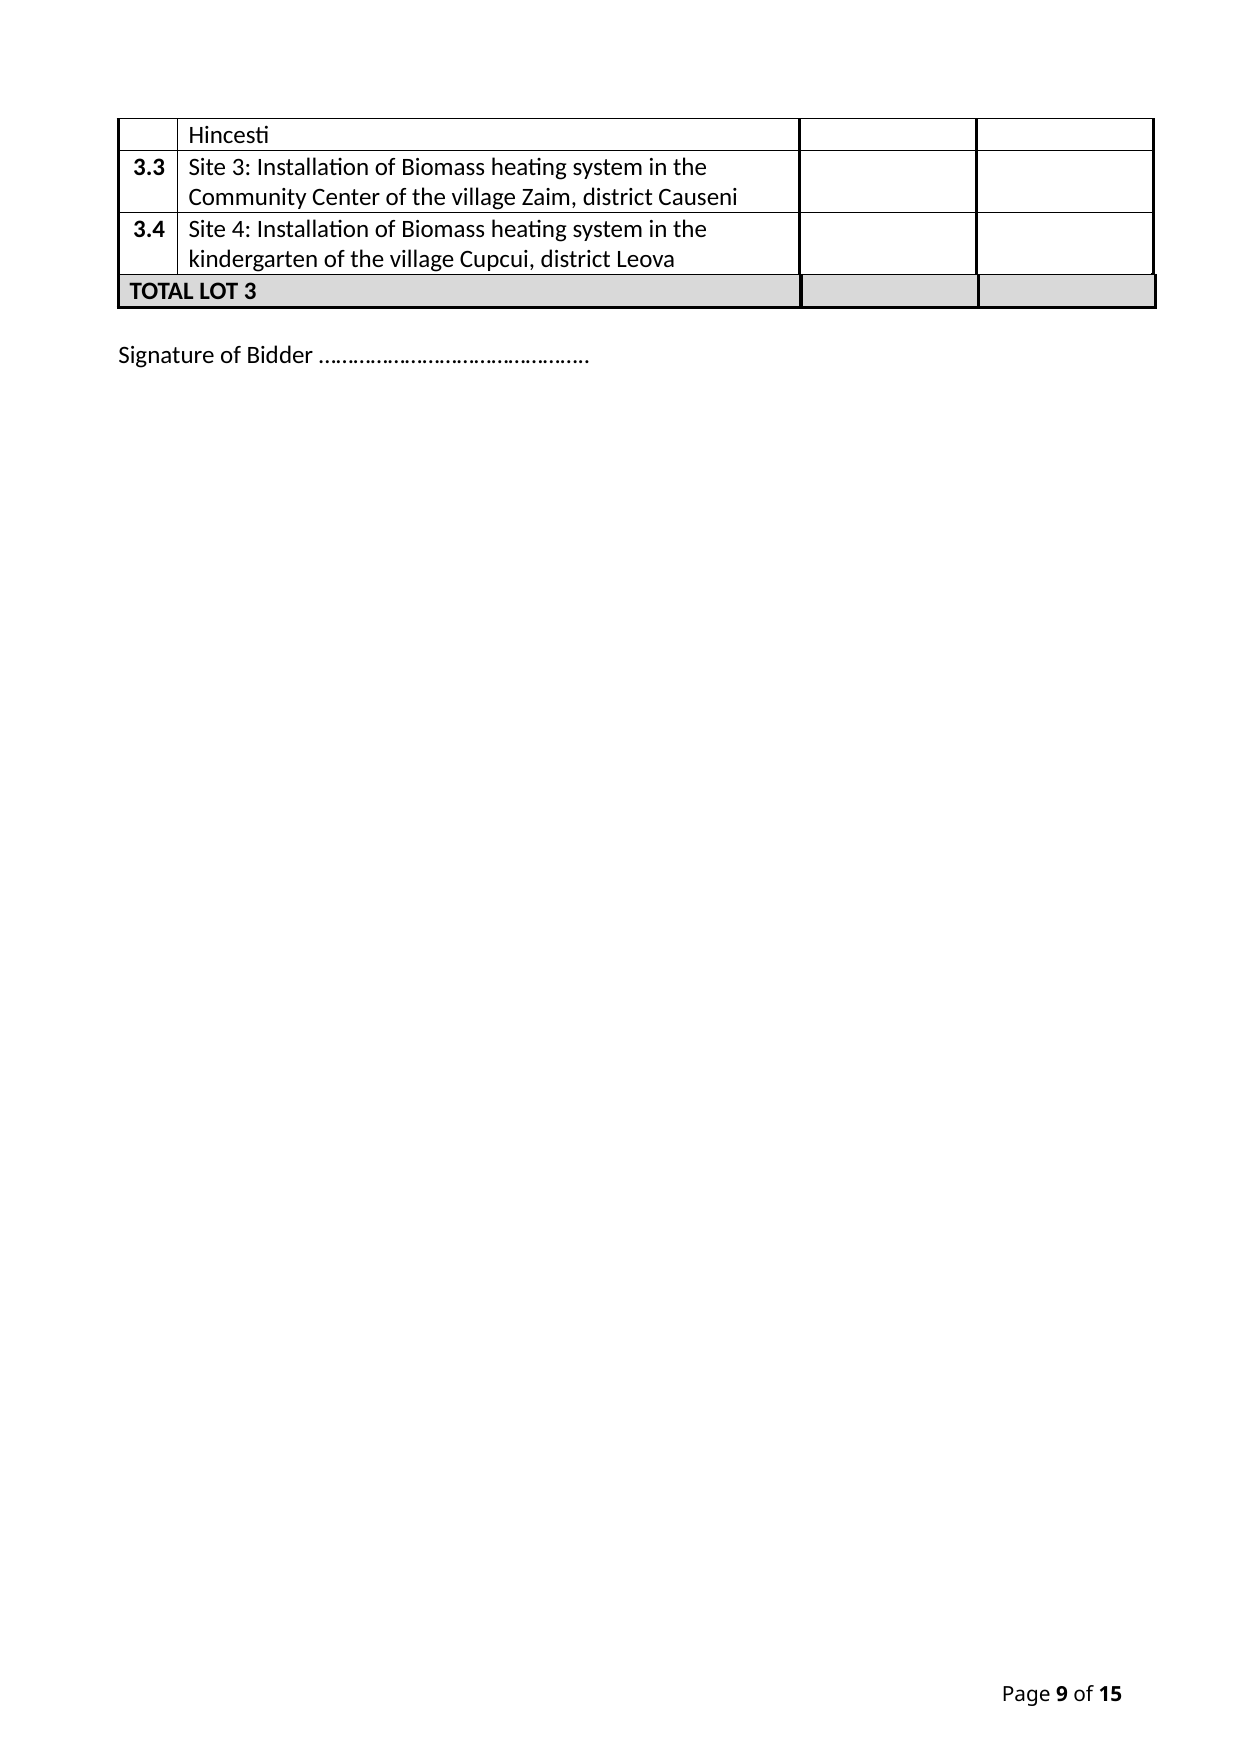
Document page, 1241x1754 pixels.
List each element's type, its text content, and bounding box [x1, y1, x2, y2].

table_cell TOTAL LOT 3 [120, 275, 799, 306]
table_cell [978, 151, 1152, 212]
table_cell Site 4: Installation of Biomass heating system in the kindergarten of the village Cupcui, district Leova [178, 213, 798, 274]
text Signature of Bidder ……………………………………….. [118, 339, 1122, 370]
table_cell [120, 151, 177, 212]
table_cell [803, 275, 977, 306]
table_cell Site 3: Installation of Biomass heating system in the Community Center of the village Zaim, district Causeni [178, 151, 798, 212]
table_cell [178, 119, 798, 150]
table_cell [120, 213, 177, 274]
table_cell [801, 119, 975, 150]
table_cell [801, 151, 975, 212]
table_cell [120, 119, 177, 150]
table_cell [978, 213, 1152, 274]
table_cell [801, 213, 975, 274]
table_cell [978, 119, 1152, 150]
table_cell [980, 275, 1154, 306]
